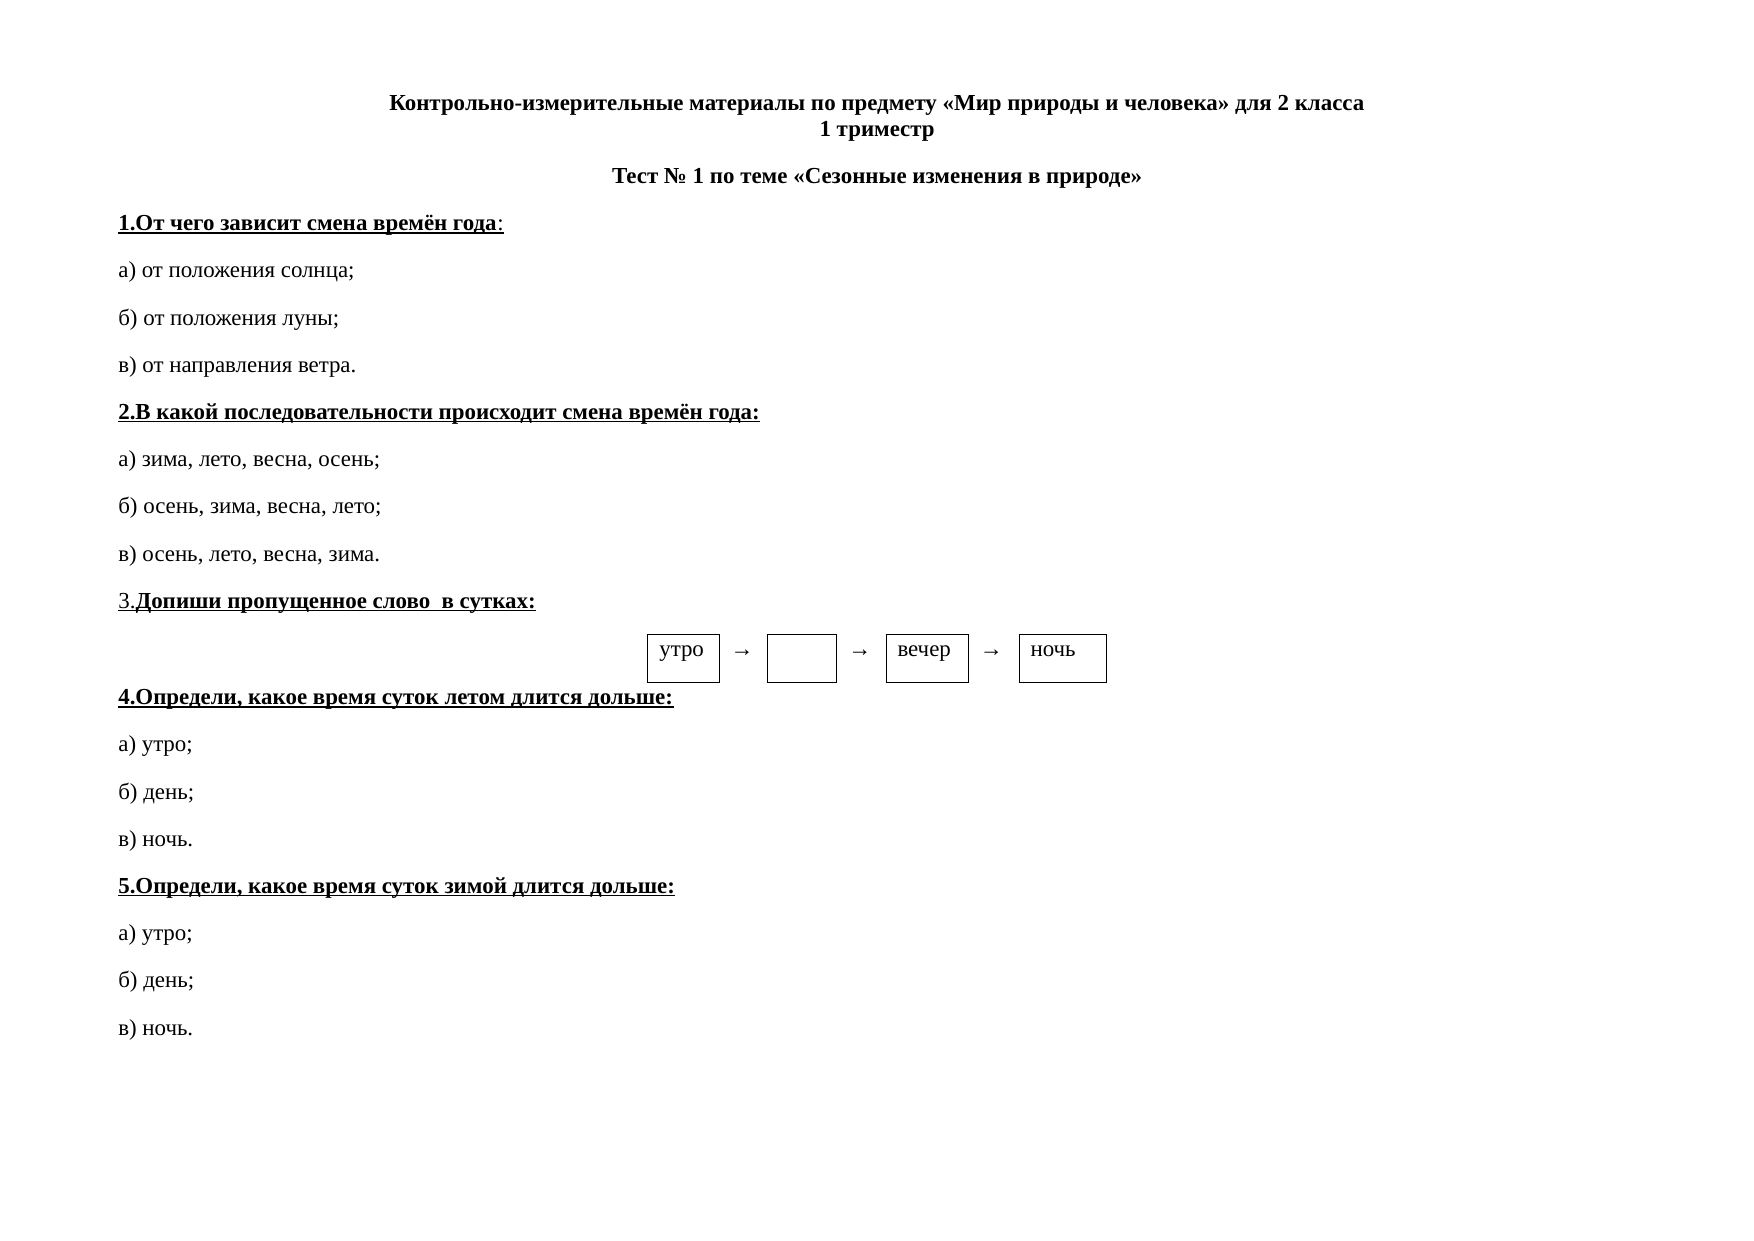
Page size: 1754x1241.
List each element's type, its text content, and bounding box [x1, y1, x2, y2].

table_header → [837, 634, 886, 682]
text а) утро; [118, 731, 1636, 757]
table_header вечер [887, 635, 968, 682]
table_header → [969, 634, 1019, 682]
table_header утро [648, 635, 719, 682]
text в) от направления ветра. [118, 351, 1636, 377]
text 1.От чего зависит смена времён года: [118, 209, 1636, 236]
text 1 триместр [118, 115, 1636, 141]
table_header [768, 635, 836, 682]
text б) день; [118, 778, 1636, 804]
text 5.Определи, какое время суток зимой длится дольше: [118, 872, 1636, 898]
text а) зима, лето, весна, осень; [118, 445, 1636, 472]
text а) утро; [118, 919, 1636, 946]
text 4.Определи, какое время суток летом длится дольше: [118, 683, 1636, 710]
text Контрольно-измерительные материалы по предмету «Мир природы и человека» для 2 класса [118, 89, 1636, 115]
text а) от положения солнца; [118, 257, 1636, 283]
text б) от положения луны; [118, 304, 1636, 330]
table_header ночь [1020, 635, 1106, 682]
text 3.Допиши пропущенное слово в сутках: [118, 587, 1636, 613]
text б) день; [118, 966, 1636, 993]
table_header → [720, 634, 767, 682]
text в) осень, лето, весна, зима. [118, 540, 1636, 566]
text Тест № 1 по теме «Сезонные изменения в природе» [118, 162, 1636, 188]
text 2.В какой последовательности происходит смена времён года: [118, 398, 1636, 424]
text в) ночь. [118, 1014, 1636, 1040]
text в) ночь. [118, 825, 1636, 851]
text б) осень, зима, весна, лето; [118, 492, 1636, 519]
